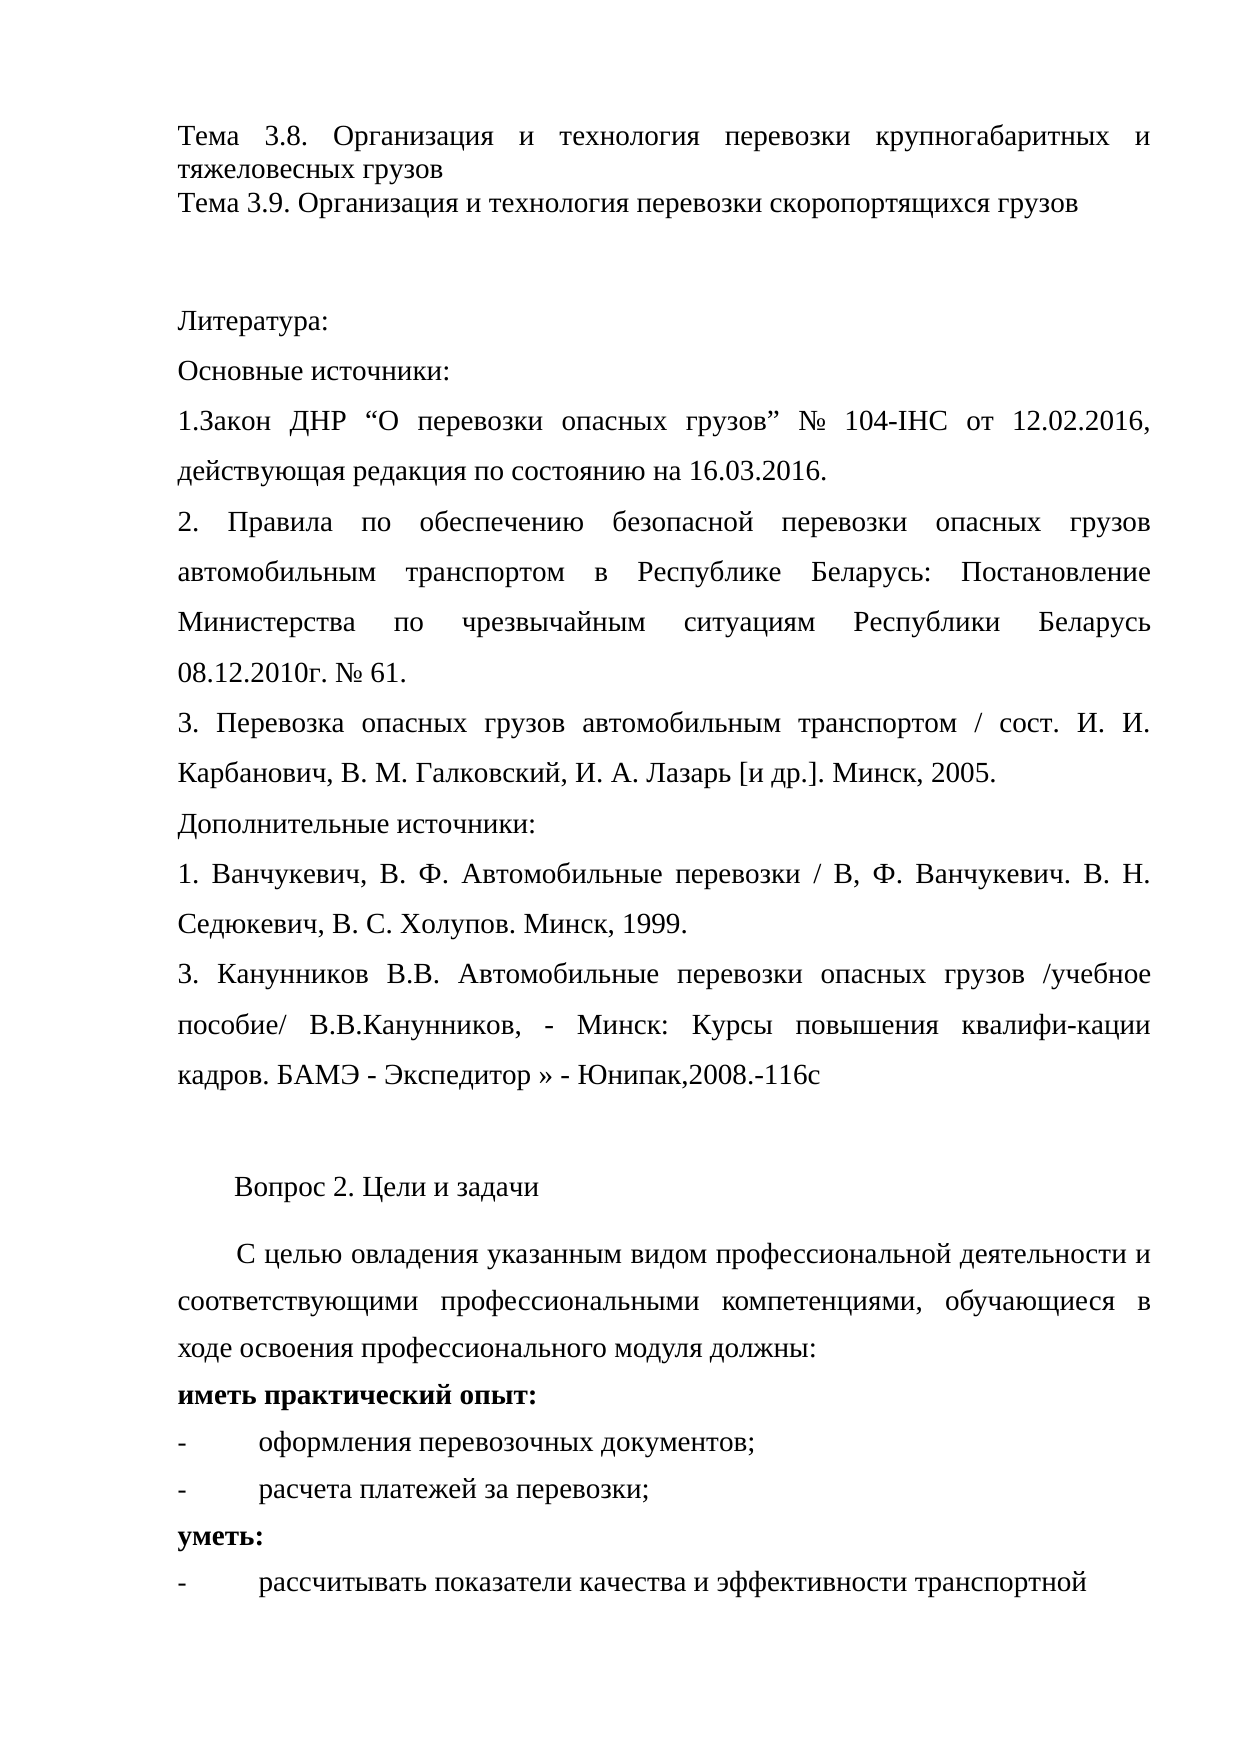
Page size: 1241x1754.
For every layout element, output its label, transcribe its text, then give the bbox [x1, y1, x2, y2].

text 1.Закон ДНР “О перевозки опасных грузов” № 104-IHC от 12.02.2016, действующая редакция по состоянию на 16.03.2016. [177, 437, 1152, 487]
text Дополнительные источники: [177, 806, 1152, 839]
text уметь: [177, 1518, 1152, 1551]
text Тема 3.9. Организация и технология перевозки скоропортящихся грузов [177, 185, 1152, 219]
text иметь практический опыт: [177, 1377, 1152, 1411]
text Тема 3.8. Организация и технология перевозки крупногабаритных и тяжеловесных грузов [177, 118, 1152, 185]
list расчета платежей за перевозки; [177, 1471, 1152, 1504]
text С целью овладения указанным видом профессиональной деятельности и соответствующими профессиональными компетенциями, обучающиеся в ходе освоения профессионального модуля должны: [177, 1236, 1152, 1364]
text 3. Перевозка опасных грузов автомобильным транспортом / сост. И. И. Карбанович, В. М. Галковский, И. А. Лазарь [и др.]. Минск, 2005. [177, 705, 1152, 789]
text Литература: [177, 303, 1152, 336]
text 1. Ванчукевич, В. Ф. Автомобильные перевозки / В, Ф. Ванчукевич. В. Н. Седюкевич, В. С. Холупов. Минск, 1999. [177, 856, 1152, 940]
text Основные источники: [177, 353, 1152, 386]
text 3. Канунников В.В. Автомобильные перевозки опасных грузов /учебное пособие/ В.В.Канунников, - Минск: Курсы повышения квалифи-кации кадров. БАМЭ - Экспедитор » - Юнипак,2008.-116с [177, 957, 1152, 1091]
text 2. Правила по обеспечению безопасной перевозки опасных грузов автомобильным транспортом в Республике Беларусь: Постановление Министерства по чрезвычайным ситуациям Республики Беларусь 08.12.2010г. № 61. [177, 504, 1152, 688]
list оформления перевозочных документов; [177, 1424, 1152, 1457]
text Вопрос 2. Цели и задачи [177, 1169, 1152, 1203]
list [177, 1564, 1152, 1598]
